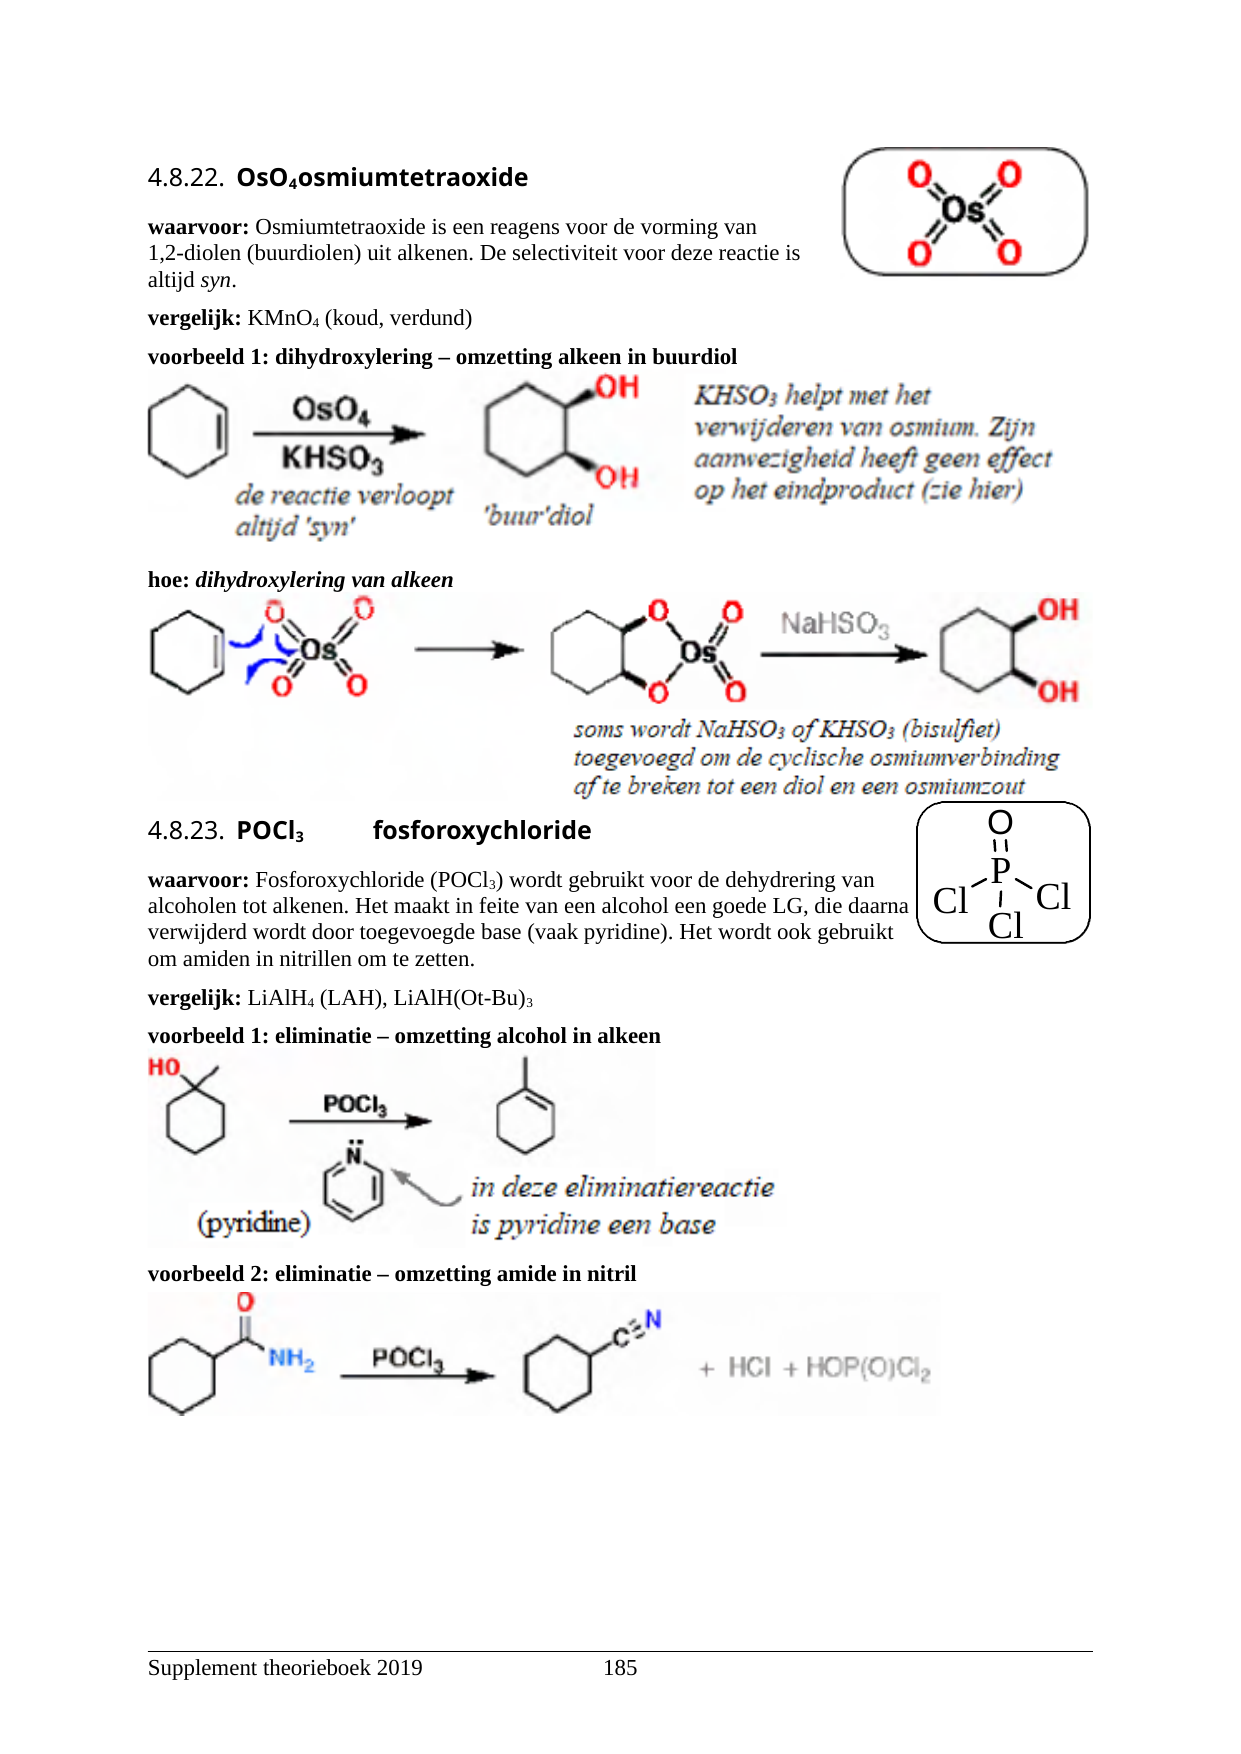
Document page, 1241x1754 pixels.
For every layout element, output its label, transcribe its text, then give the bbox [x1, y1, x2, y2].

picture [840, 147, 1093, 281]
subtitle OsO4 osmiumtetraoxide [148, 160, 840, 194]
subtitle POCl3 fosforoxychloride [918, 813, 1089, 847]
subtitle POCl3 fosforoxychloride [148, 813, 921, 847]
picture [147, 592, 1093, 801]
picture [147, 369, 1065, 554]
text waarvoor: Fosforoxychloride (POCl3) wordt gebruikt voor de dehydrering van alcoholen tot alkenen. Het maakt in feite van een alcohol een goede LG, die daarna verwijderd wordt door toegevoegde base (vaak pyridine). Het wordt ook gebruikt om amiden in nitrillen om te zetten. [148, 866, 1093, 971]
text voorbeeld 1: eliminatie – omzetting alcohol in alkeen [148, 1022, 1093, 1049]
picture [147, 1292, 942, 1416]
text voorbeeld 2: eliminatie – omzetting amide in nitril [148, 1260, 1093, 1287]
text hoe: dihydroxylering van alkeen [148, 566, 1093, 592]
text voorbeeld 1: dihydroxylering – omzetting alkeen in buurdiol [148, 343, 1093, 370]
text waarvoor: Osmiumtetraoxide is een reagens voor de vorming van 1,2-diolen (buurdiolen) uit alkenen. De selectiviteit voor deze reactie is altijd syn. [148, 213, 1093, 292]
text vergelijk: KMnO4 (koud, verdund) [148, 304, 1093, 331]
text vergelijk: LiAlH4 (LAH), LiAlH(Ot-Bu)3 [148, 984, 1093, 1010]
picture [147, 1048, 795, 1248]
